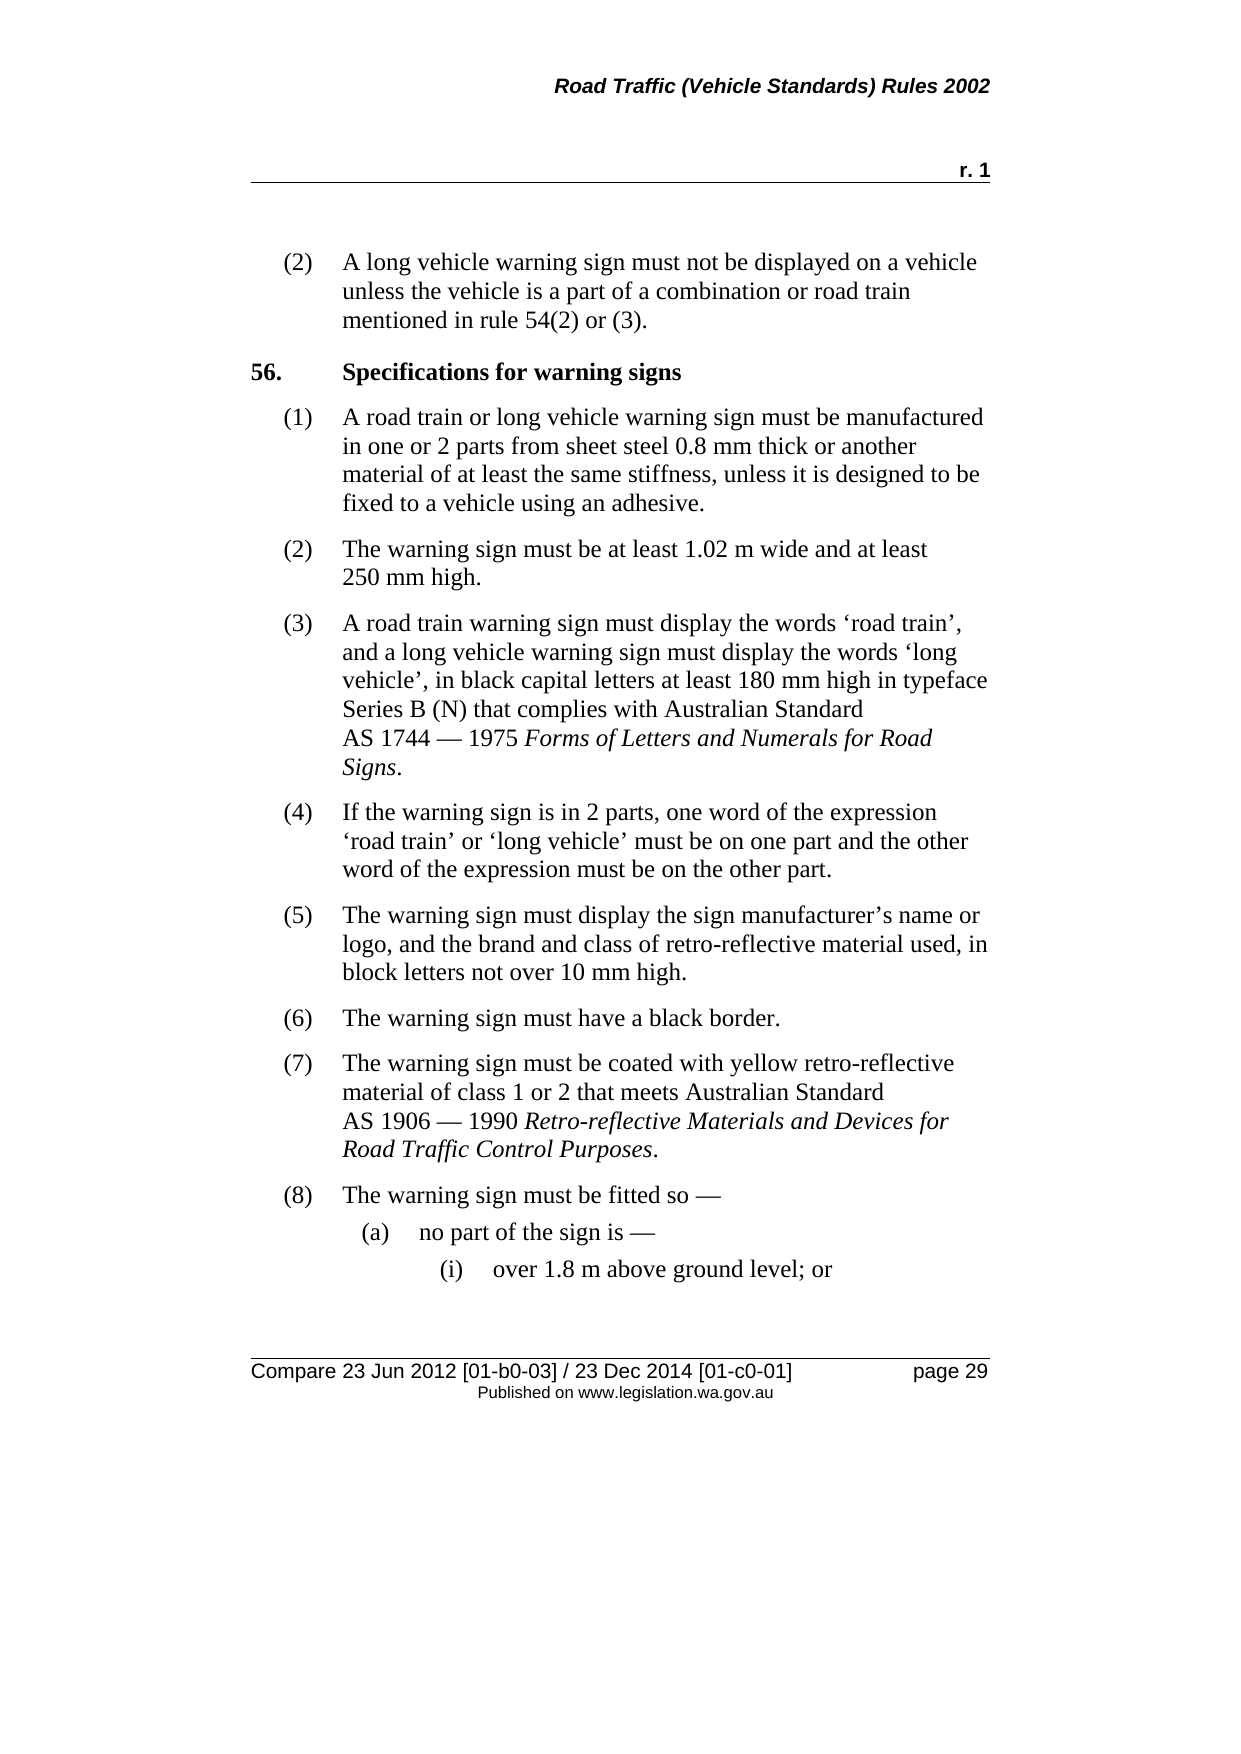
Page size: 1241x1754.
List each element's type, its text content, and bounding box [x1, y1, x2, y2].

text (6) The warning sign must have a black border. [251, 1003, 990, 1032]
text (7) The warning sign must be coated with yellow retro-reflective material of class 1 or 2 that meets Australian Standard AS 1906 — 1990 Retro-reflective Materials and Devices for Road Traffic Control Purposes. [251, 1048, 990, 1163]
text (a) no part of the sign is — [251, 1217, 990, 1246]
text (4) If the warning sign is in 2 parts, one word of the expression ‘road train’ or ‘long vehicle’ must be on one part and the other word of the expression must be on the other part. [251, 797, 990, 883]
text (5) The warning sign must display the sign manufacturer’s name or logo, and the brand and class of retro-reflective material used, in block letters not over 10 mm high. [251, 900, 990, 986]
text (8) The warning sign must be fitted so — [251, 1180, 990, 1209]
text (1) A road train or long vehicle warning sign must be manufactured in one or 2 parts from sheet steel 0.8 mm thick or another material of at least the same stiffness, unless it is designed to be fixed to a vehicle using an adhesive. [251, 402, 990, 517]
subtitle 56. Specifications for warning signs [251, 357, 990, 385]
text (2) The warning sign must be at least 1.02 m wide and at least 250 mm high. [251, 534, 990, 591]
text (2) A long vehicle warning sign must not be displayed on a vehicle unless the vehicle is a part of a combination or road train mentioned in rule 54(2) or (3). [251, 247, 990, 334]
text (i) over 1.8 m above ground level; or [251, 1254, 990, 1283]
text (3) A road train warning sign must display the words ‘road train’, and a long vehicle warning sign must display the words ‘long vehicle’, in black capital letters at least 180 mm high in typeface Series B (N) that complies with Australian Standard AS 1744 — 1975 Forms of Letters and Numerals for Road Signs. [251, 608, 990, 780]
